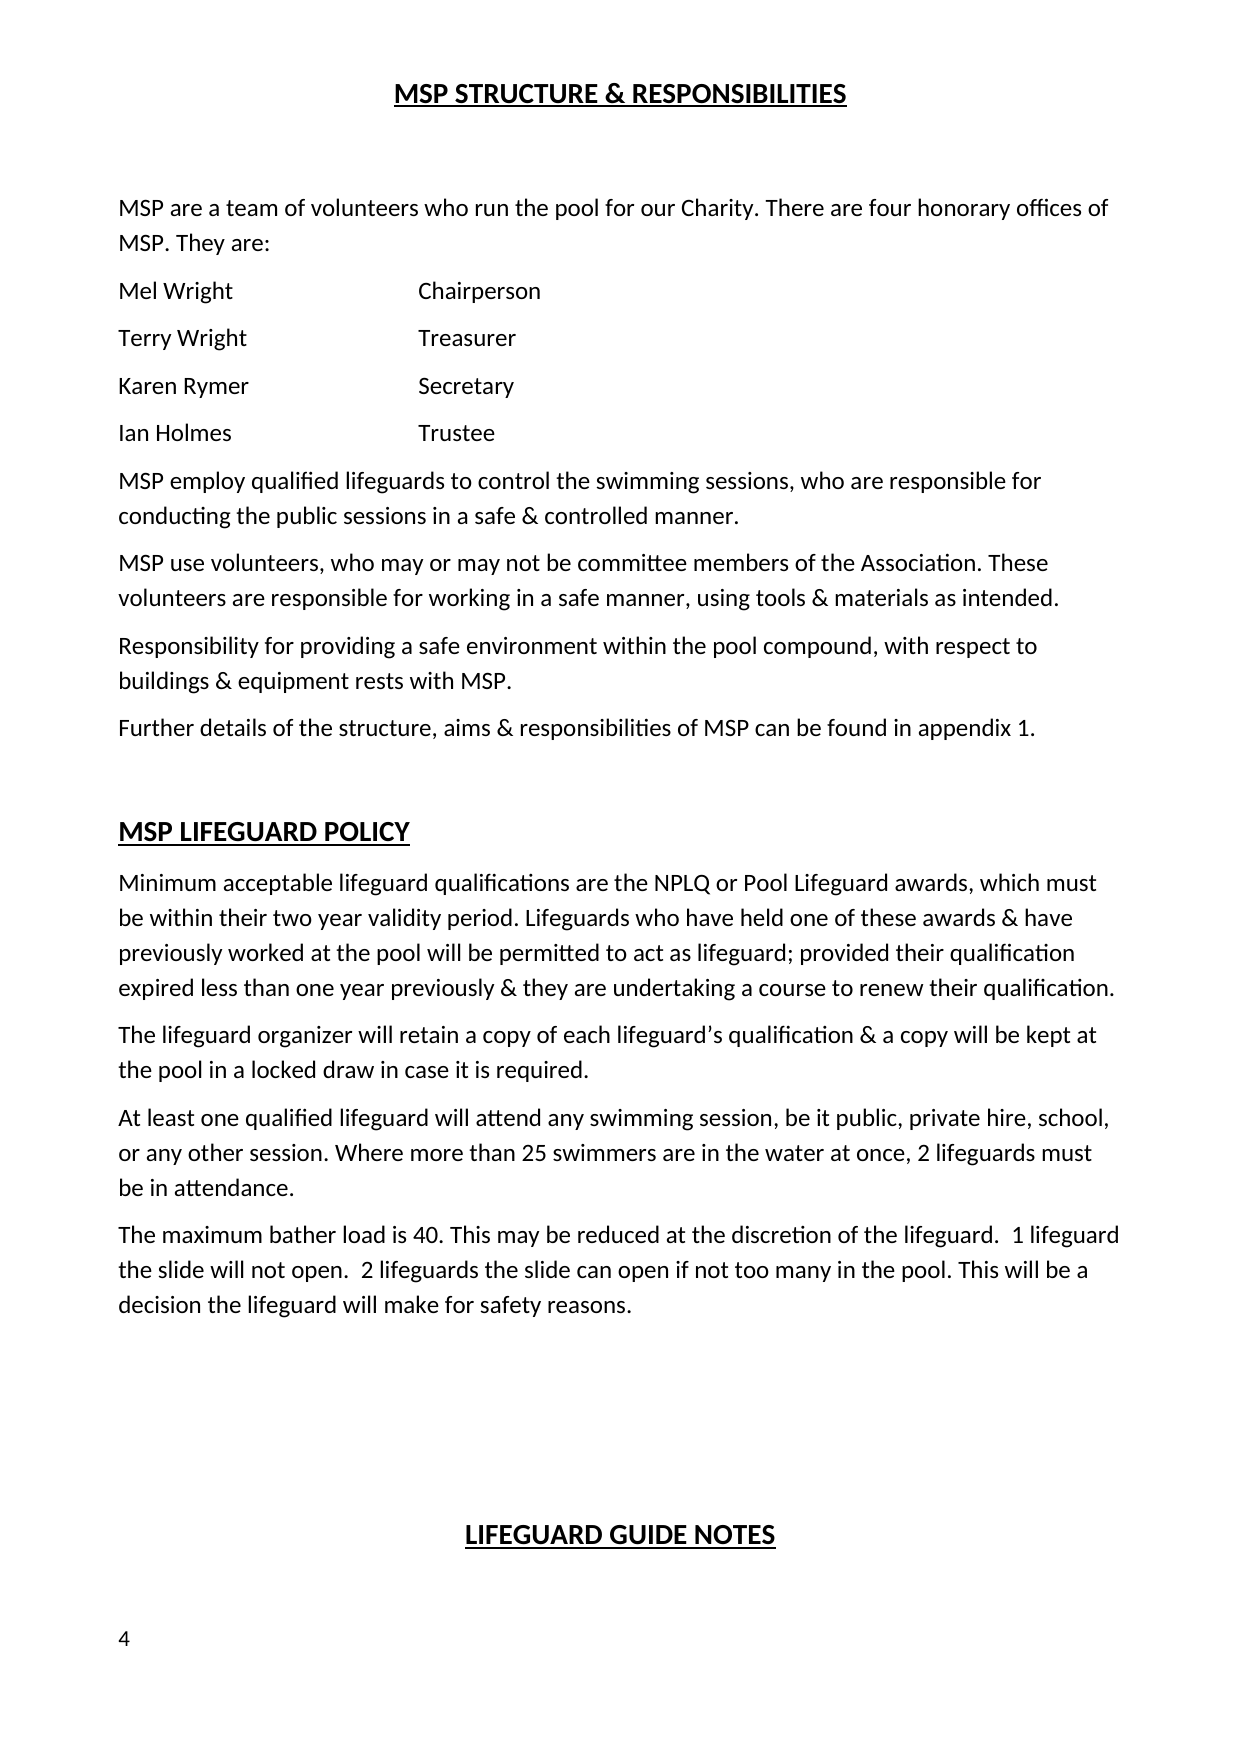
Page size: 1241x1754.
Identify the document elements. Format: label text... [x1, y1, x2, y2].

text At least one qualified lifeguard will attend any swimming session, be it public, private hire, school, or any other session. Where more than 25 swimmers are in the water at once, 2 lifeguards must be in attendance. [118, 1102, 1122, 1202]
text MSP are a team of volunteers who run the pool for our Charity. There are four honorary offices of MSP. They are: [118, 193, 1122, 258]
text MSP use volunteers, who may or may not be committee members of the Association. These volunteers are responsible for working in a safe manner, using tools & materials as intended. [118, 548, 1122, 613]
text LIFEGUARD GUIDE NOTES [118, 1516, 1122, 1552]
text MSP STRUCTURE & RESPONSIBILITIES [118, 75, 1122, 111]
text MSP employ qualified lifeguards to control the swimming sessions, who are responsible for conducting the public sessions in a safe & controlled manner. [118, 465, 1122, 531]
text Minimum acceptable lifeguard qualifications are the NPLQ or Pool Lifeguard awards, which must be within their two year validity period. Lifeguards who have held one of these awards & have previously worked at the pool will be permitted to act as lifeguard; provided their qualification expired less than one year previously & they are undertaking a course to renew their qualification. [118, 867, 1122, 1002]
text Terry Wright Treasurer [118, 323, 1122, 353]
text The maximum bather load is 40. This may be reduced at the discretion of the lifeguard. 1 lifeguard the slide will not open. 2 lifeguards the slide can open if not too many in the pool. This will be a decision the lifeguard will make for safety reasons. [118, 1219, 1122, 1320]
text Mel Wright Chairperson [118, 275, 1122, 306]
text Ian Holmes Trustee [118, 418, 1122, 448]
text Karen Rymer Secretary [118, 370, 1122, 401]
text Further details of the structure, aims & responsibilities of MSP can be found in appendix 1. [118, 713, 1122, 743]
text The lifeguard organizer will retain a copy of each lifeguard’s qualification & a copy will be kept at the pool in a locked draw in case it is required. [118, 1019, 1122, 1085]
text Responsibility for providing a safe environment within the pool compound, with respect to buildings & equipment rests with MSP. [118, 630, 1122, 696]
text MSP LIFEGUARD POLICY [118, 813, 1122, 849]
